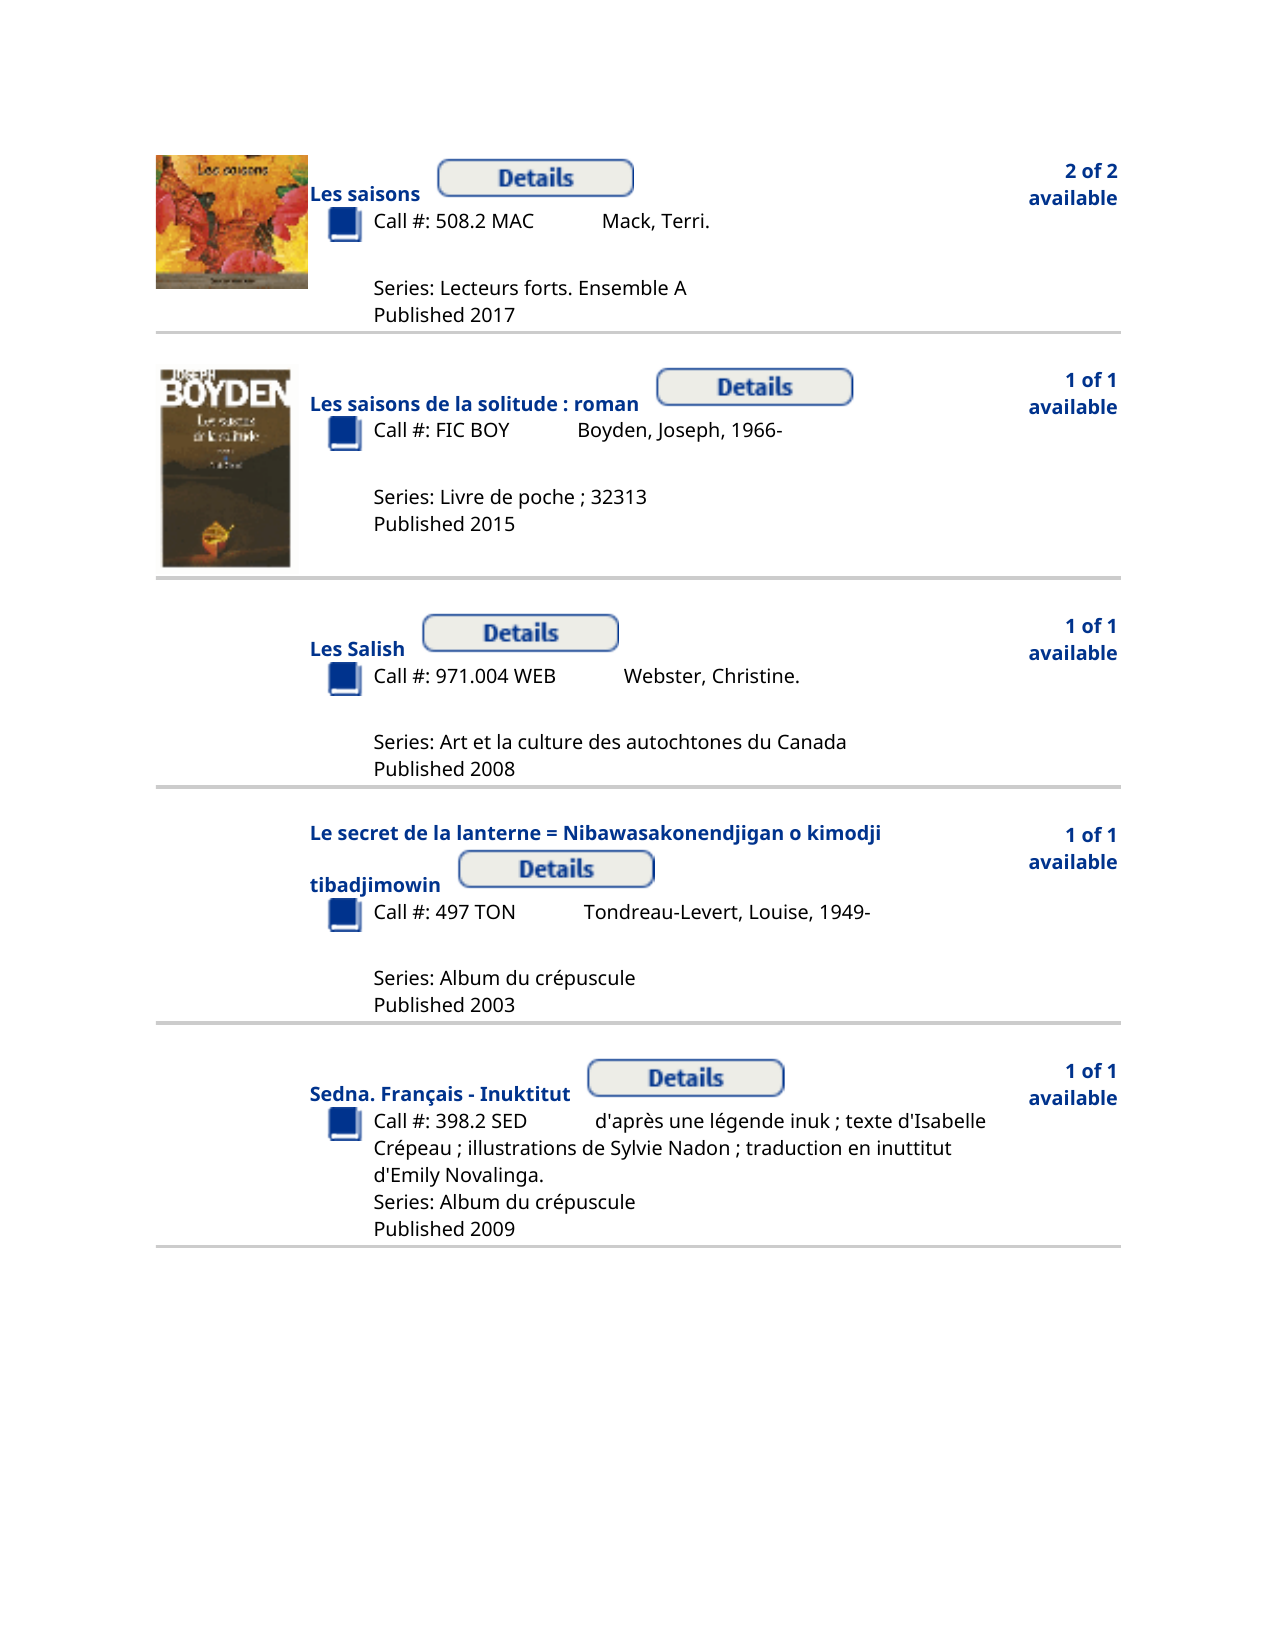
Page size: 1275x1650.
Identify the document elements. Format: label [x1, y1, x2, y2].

picture [324, 416, 367, 451]
picture [575, 1055, 785, 1102]
picture [324, 207, 367, 242]
picture [155, 155, 308, 289]
picture [425, 155, 634, 202]
picture [324, 1107, 367, 1141]
picture [155, 1021, 1121, 1025]
picture [446, 846, 655, 893]
picture [644, 364, 854, 411]
table_header [150, 150, 1125, 1282]
picture [324, 898, 367, 932]
picture [155, 364, 299, 574]
picture [155, 576, 1121, 580]
picture [410, 610, 619, 657]
picture [324, 662, 367, 696]
picture [155, 785, 1121, 789]
